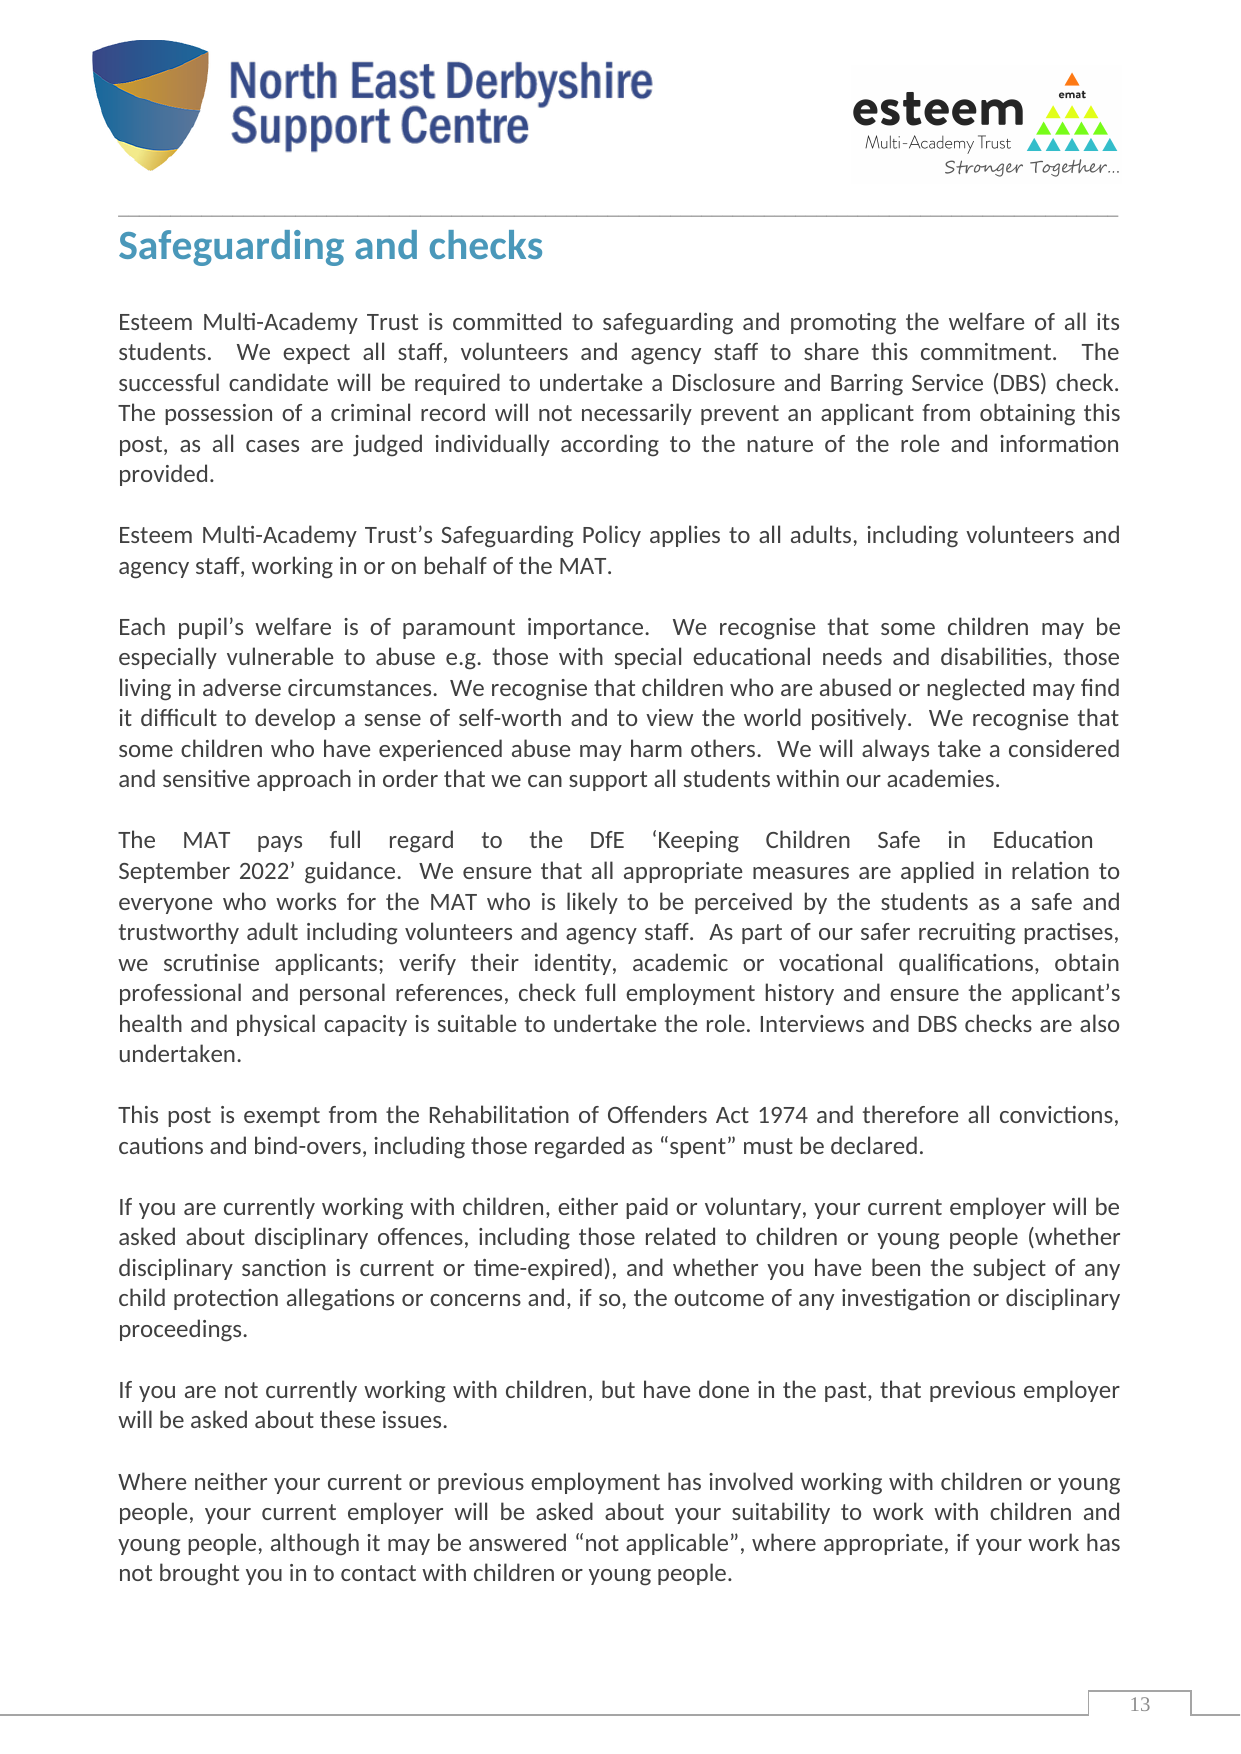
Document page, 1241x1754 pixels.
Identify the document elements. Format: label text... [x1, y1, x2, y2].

text Safeguarding and checks [118, 219, 1122, 270]
picture [227, 47, 657, 164]
text Where neither your current or previous employment has involved working with children or young people, your current employer will be asked about your suitability to work with children and young people, although it may be answered “not applicable”, where appropriate, if your work has not brought you in to contact with children or young people. [118, 1466, 1122, 1588]
text Esteem Multi-Academy Trust is committed to safeguarding and promoting the welfare of all its students. We expect all staff, volunteers and agency staff to share this commitment. The successful candidate will be required to undertake a Disclosure and Barring Service (DBS) check. The possession of a criminal record will not necessarily prevent an applicant from obtaining this post, as all cases are judged individually according to the nature of the role and information provided. [118, 458, 1122, 489]
picture [850, 65, 1122, 184]
text The MAT pays full regard to the DfE ‘Keeping Children Safe in Education September 2022’ guidance. We ensure that all appropriate measures are applied in relation to everyone who works for the MAT who is likely to be perceived by the students as a safe and trustworthy adult including volunteers and agency staff. As part of our safer recruiting practises, we scrutinise applicants; verify their identity, academic or vocational qualifications, obtain professional and personal references, check full employment history and ensure the applicant’s health and physical capacity is suitable to undertake the role. Interviews and DBS checks are also undertaken. [118, 825, 1122, 1069]
text This post is exempt from the Rehabilitation of Offenders Act 1974 and therefore all convictions, cautions and bind-overs, including those regarded as “spent” must be declared. [118, 1099, 1122, 1160]
text Esteem Multi-Academy Trust is committed to safeguarding and promoting the welfare of all its students. We expect all staff, volunteers and agency staff to share this commitment. The successful candidate will be required to undertake a Disclosure and Barring Service (DBS) check. The possession of a criminal record will not necessarily prevent an applicant from obtaining this post, as all cases are judged individually according to the nature of the role and information provided. [118, 306, 1122, 398]
text If you are currently working with children, either paid or voluntary, your current employer will be asked about disciplinary offences, including those related to children or young people (whether disciplinary sanction is current or time-expired), and whether you have been the subject of any child protection allegations or concerns and, if so, the outcome of any investigation or disciplinary proceedings. [118, 1191, 1122, 1343]
text If you are not currently working with children, but have done in the past, that previous employer will be asked about these issues. [118, 1374, 1122, 1435]
picture [85, 40, 217, 171]
text Esteem Multi-Academy Trust’s Safeguarding Policy applies to all adults, including volunteers and agency staff, working in or on behalf of the MAT. [118, 519, 1122, 581]
text Each pupil’s welfare is of paramount importance. We recognise that some children may be especially vulnerable to abuse e.g. those with special educational needs and disabilities, those living in adverse circumstances. We recognise that children who are abused or neglected may find it difficult to develop a sense of self-worth and to view the world positively. We recognise that some children who have experienced abuse may harm others. We will always take a considered and sensitive approach in order that we can support all students within our academies. [118, 611, 1122, 794]
